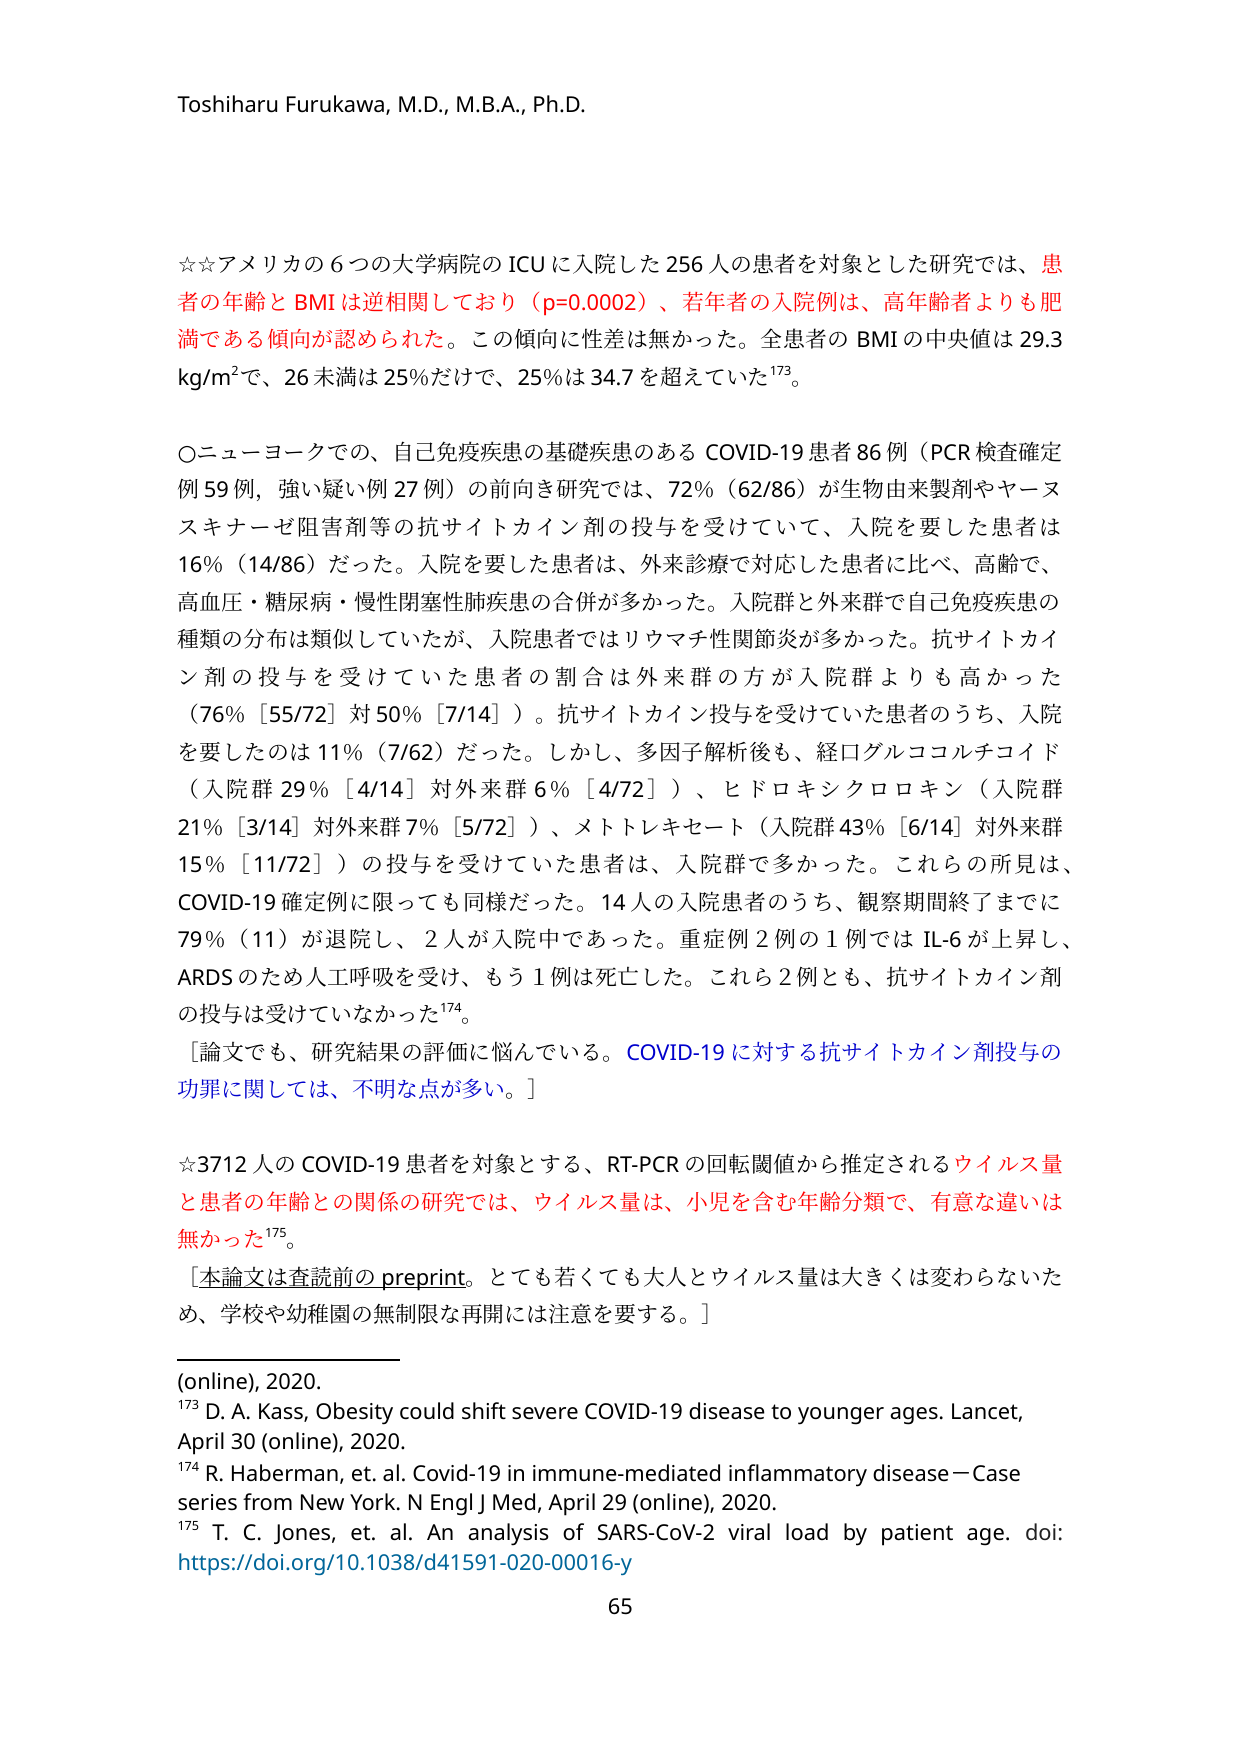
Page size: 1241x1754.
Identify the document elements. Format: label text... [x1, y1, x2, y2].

text ☆☆アメリカの６つの大学病院のICUに入院した256人の患者を対象とした研究では、患者の年齢とBMIは逆相関しており（p=0.0002）、若年者の入院例は、高年齢者よりも肥満である傾向が認められた。この傾向に性差は無かった。全患者のBMIの中央値は29.3 kg/m2で、26未満は25％だけで、25％は34.7を超えていた。 [177, 244, 1063, 394]
text ［本論文は査読前のpreprint。とても若くても大人とウイルス量は大きくは変わらないため、学校や幼稚園の無制限な再開には注意を要する。］ [177, 1257, 1063, 1332]
text ☆3712人のCOVID-19患者を対象とする、RT-PCRの回転閾値から推定されるウイルス量と患者の年齢との関係の研究では、ウイルス量は、小児を含む年齢分類で、有意な違いは無かった。 [177, 1144, 1063, 1257]
text ［論文でも、研究結果の評価に悩んでいる。COVID-19に対する抗サイトカイン剤投与の功罪に関しては、不明な点が多い。］ [177, 1032, 1063, 1107]
text ○ニューヨークでの、自己免疫疾患の基礎疾患のあるCOVID-19患者86例（PCR検査確定例59例，強い疑い例27例）の前向き研究では、72％（62/86）が生物由来製剤やヤーヌスキナーゼ阻害剤等の抗サイトカイン剤の投与を受けていて、入院を要した患者は16％（14/86）だった。入院を要した患者は、外来診療で対応した患者に比べ、高齢で、高血圧・糖尿病・慢性閉塞性肺疾患の合併が多かった。入院群と外来群で自己免疫疾患の種類の分布は類似していたが、入院患者ではリウマチ性関節炎が多かった。抗サイトカイン剤の投与を受けていた患者の割合は外来群の方が入院群よりも高かった（76％［55/72］対50％［7/14］）。抗サイトカイン投与を受けていた患者のうち、入院を要したのは11％（7/62）だった。しかし、多因子解析後も、経口グルココルチコイド（入院群29％［4/14］対外来群6％［4/72］）、ヒドロキシクロロキン（入院群21％［3/14］対外来群7％［5/72］）、メトトレキセート（入院群43％［6/14］対外来群15％［11/72］）の投与を受けていた患者は、入院群で多かった。これらの所見は、COVID-19確定例に限っても同様だった。14人の入院患者のうち、観察期間終了までに79％（11）が退院し、２人が入院中であった。重症例２例の１例ではIL-6が上昇し、ARDSのため人工呼吸を受け、もう１例は死亡した。これら２例とも、抗サイトカイン剤の投与は受けていなかった。 [177, 432, 1063, 1032]
